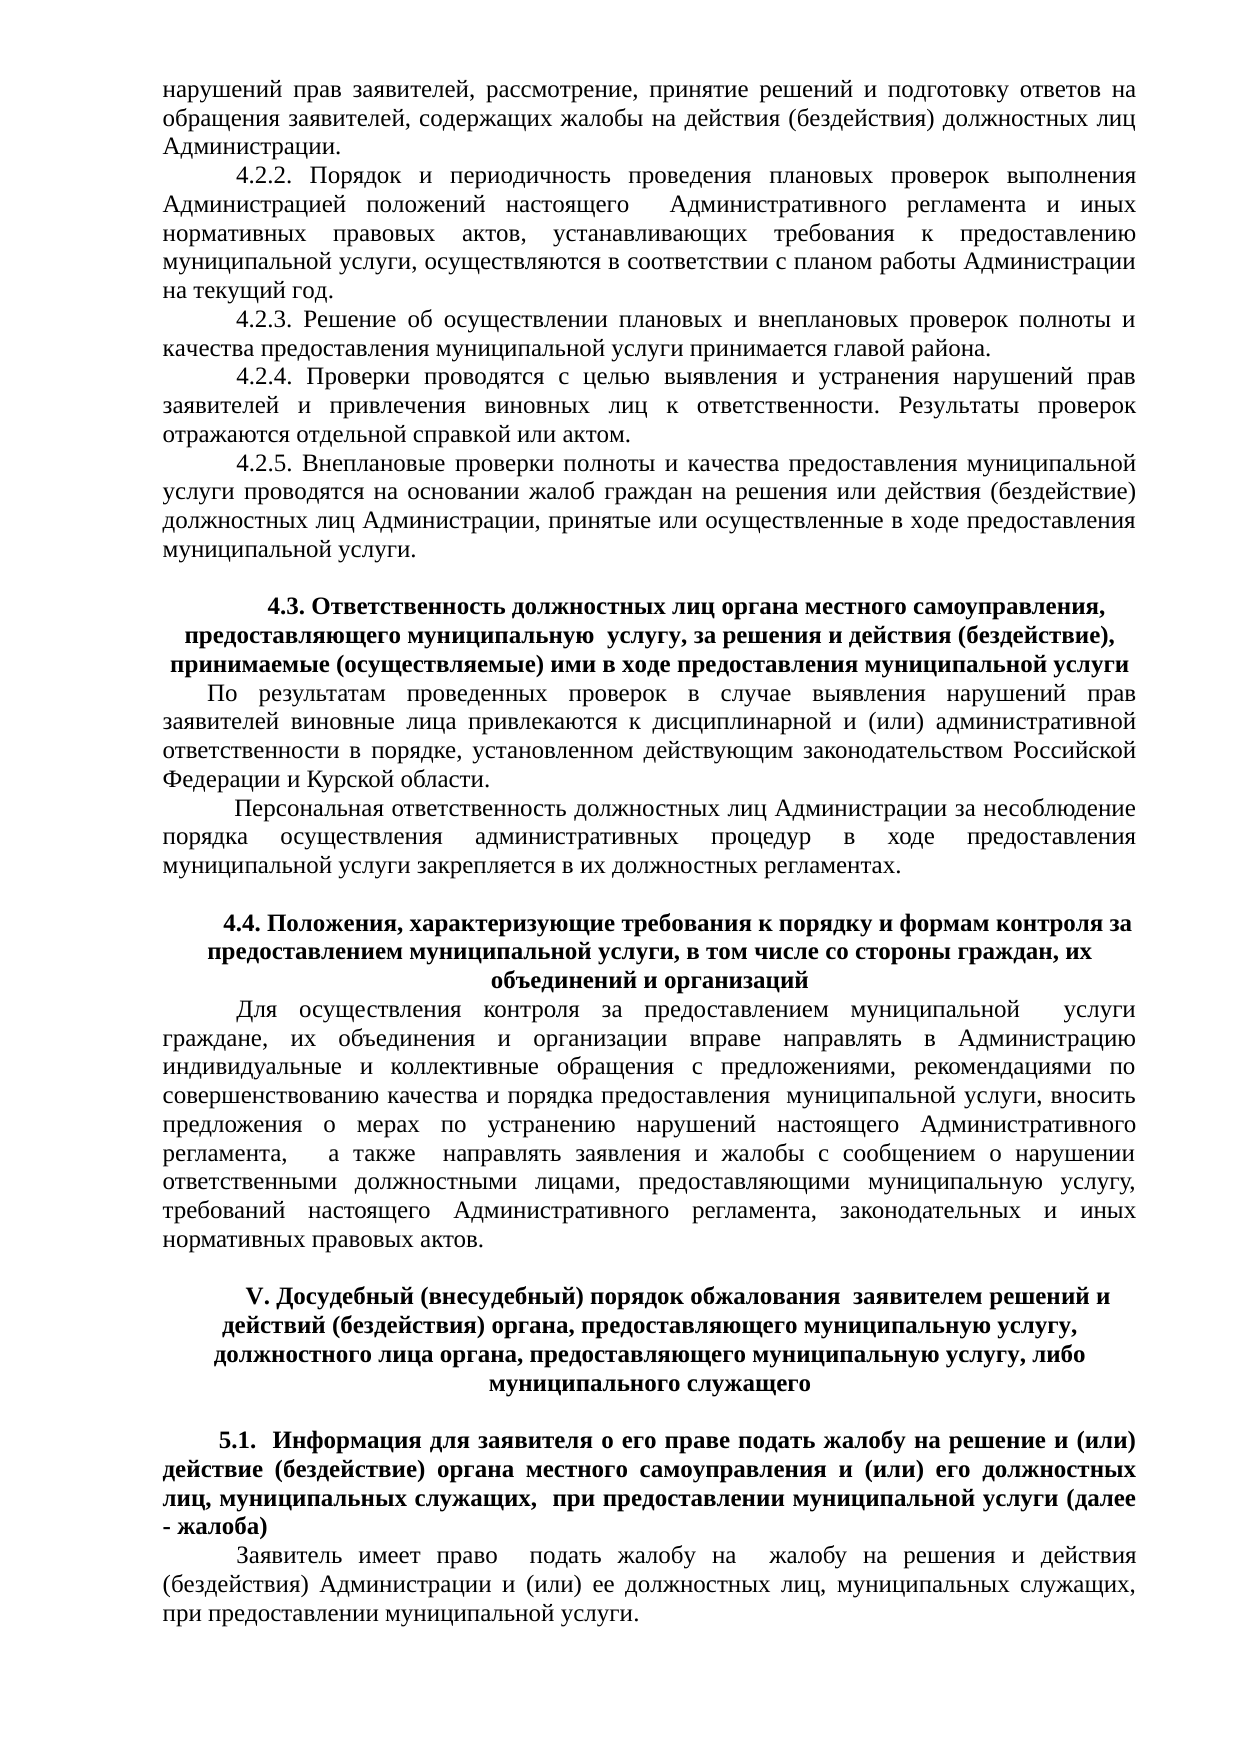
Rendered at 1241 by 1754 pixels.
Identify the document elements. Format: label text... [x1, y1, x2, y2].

text 4.2.4. Проверки проводятся с целью выявления и устранения нарушений прав заявителей и привлечения виновных лиц к ответственности. Результаты проверок отражаются отдельной справкой или актом. [162, 361, 1137, 448]
text 5.1. Информация для заявителя о его праве подать жалобу на решение и (или) действие (бездействие) органа местного самоуправления и (или) его должностных лиц, муниципальных служащих, при предоставлении муниципальной услуги (далее - жалоба) [162, 1425, 1137, 1540]
text 4.2.5. Внеплановые проверки полноты и качества предоставления муниципальной услуги проводятся на основании жалоб граждан на решения или действия (бездействие) должностных лиц Администрации, принятые или осуществленные в ходе предоставления муниципальной услуги. [162, 448, 1137, 563]
text 4.4. Положения, характеризующие требования к порядку и формам контроля за предоставлением муниципальной услуги, в том числе со стороны граждан, их объединений и организаций [162, 908, 1137, 994]
text Персональная ответственность должностных лиц Администрации за несоблюдение порядка осуществления административных процедур в ходе предоставления муниципальной услуги закрепляется в их должностных регламентах. [162, 793, 1137, 879]
text 4.3. Ответственность должностных лиц органа местного самоуправления, предоставляющего муниципальную услугу, за решения и действия (бездействие), принимаемые (осуществляемые) ими в ходе предоставления муниципальной услуги [162, 591, 1137, 678]
text Заявитель имеет право подать жалобу на жалобу на решения и действия (бездействия) Администрации и (или) ее должностных лиц, муниципальных служащих, при предоставлении муниципальной услуги. [162, 1540, 1137, 1626]
text По результатам проведенных проверок в случае выявления нарушений прав заявителей виновные лица привлекаются к дисциплинарной и (или) административной ответственности в порядке, установленном действующим законодательством Российской Федерации и Курской области. [162, 678, 1137, 793]
text Для осуществления контроля за предоставлением муниципальной услуги граждане, их объединения и организации вправе направлять в Администрацию индивидуальные и коллективные обращения с предложениями, рекомендациями по совершенствованию качества и порядка предоставления муниципальной услуги, вносить предложения о мерах по устранению нарушений настоящего Административного регламента, а также направлять заявления и жалобы с сообщением о нарушении ответственными должностными лицами, предоставляющими муниципальную услугу, требований настоящего Административного регламента, законодательных и иных нормативных правовых актов. [162, 994, 1137, 1253]
text 4.2.2. Порядок и периодичность проведения плановых проверок выполнения Администрацией положений настоящего Административного регламента и иных нормативных правовых актов, устанавливающих требования к предоставлению муниципальной услуги, осуществляются в соответствии с планом работы Администрации на текущий год. [162, 160, 1137, 304]
text 4.2.3. Решение об осуществлении плановых и внеплановых проверок полноты и качества предоставления муниципальной услуги принимается главой района. [162, 304, 1137, 361]
text V. Досудебный (внесудебный) порядок обжалования заявителем решений и действий (бездействия) органа, предоставляющего муниципальную услугу, должностного лица органа, предоставляющего муниципальную услугу, либо муниципального служащего [162, 1281, 1137, 1396]
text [162, 74, 1137, 160]
